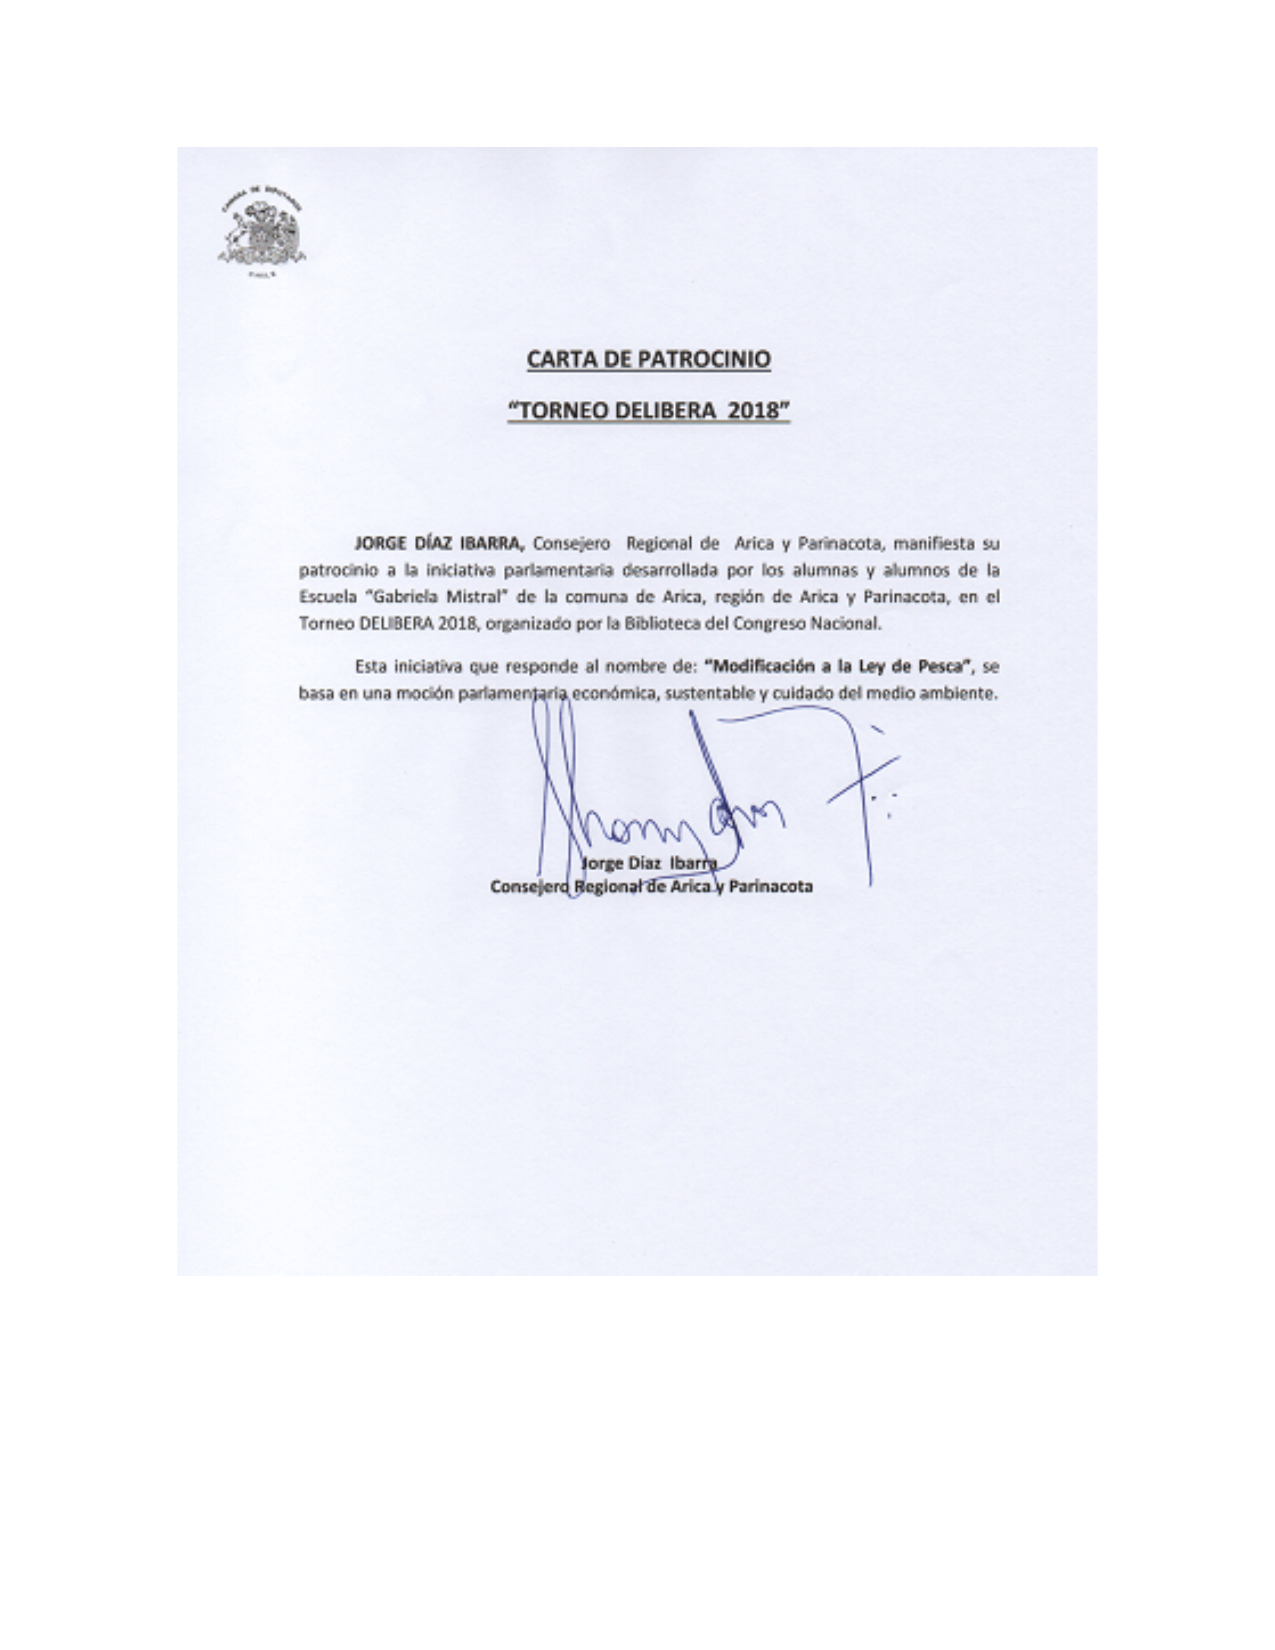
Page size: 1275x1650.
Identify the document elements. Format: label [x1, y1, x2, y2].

picture [177, 147, 1098, 1276]
